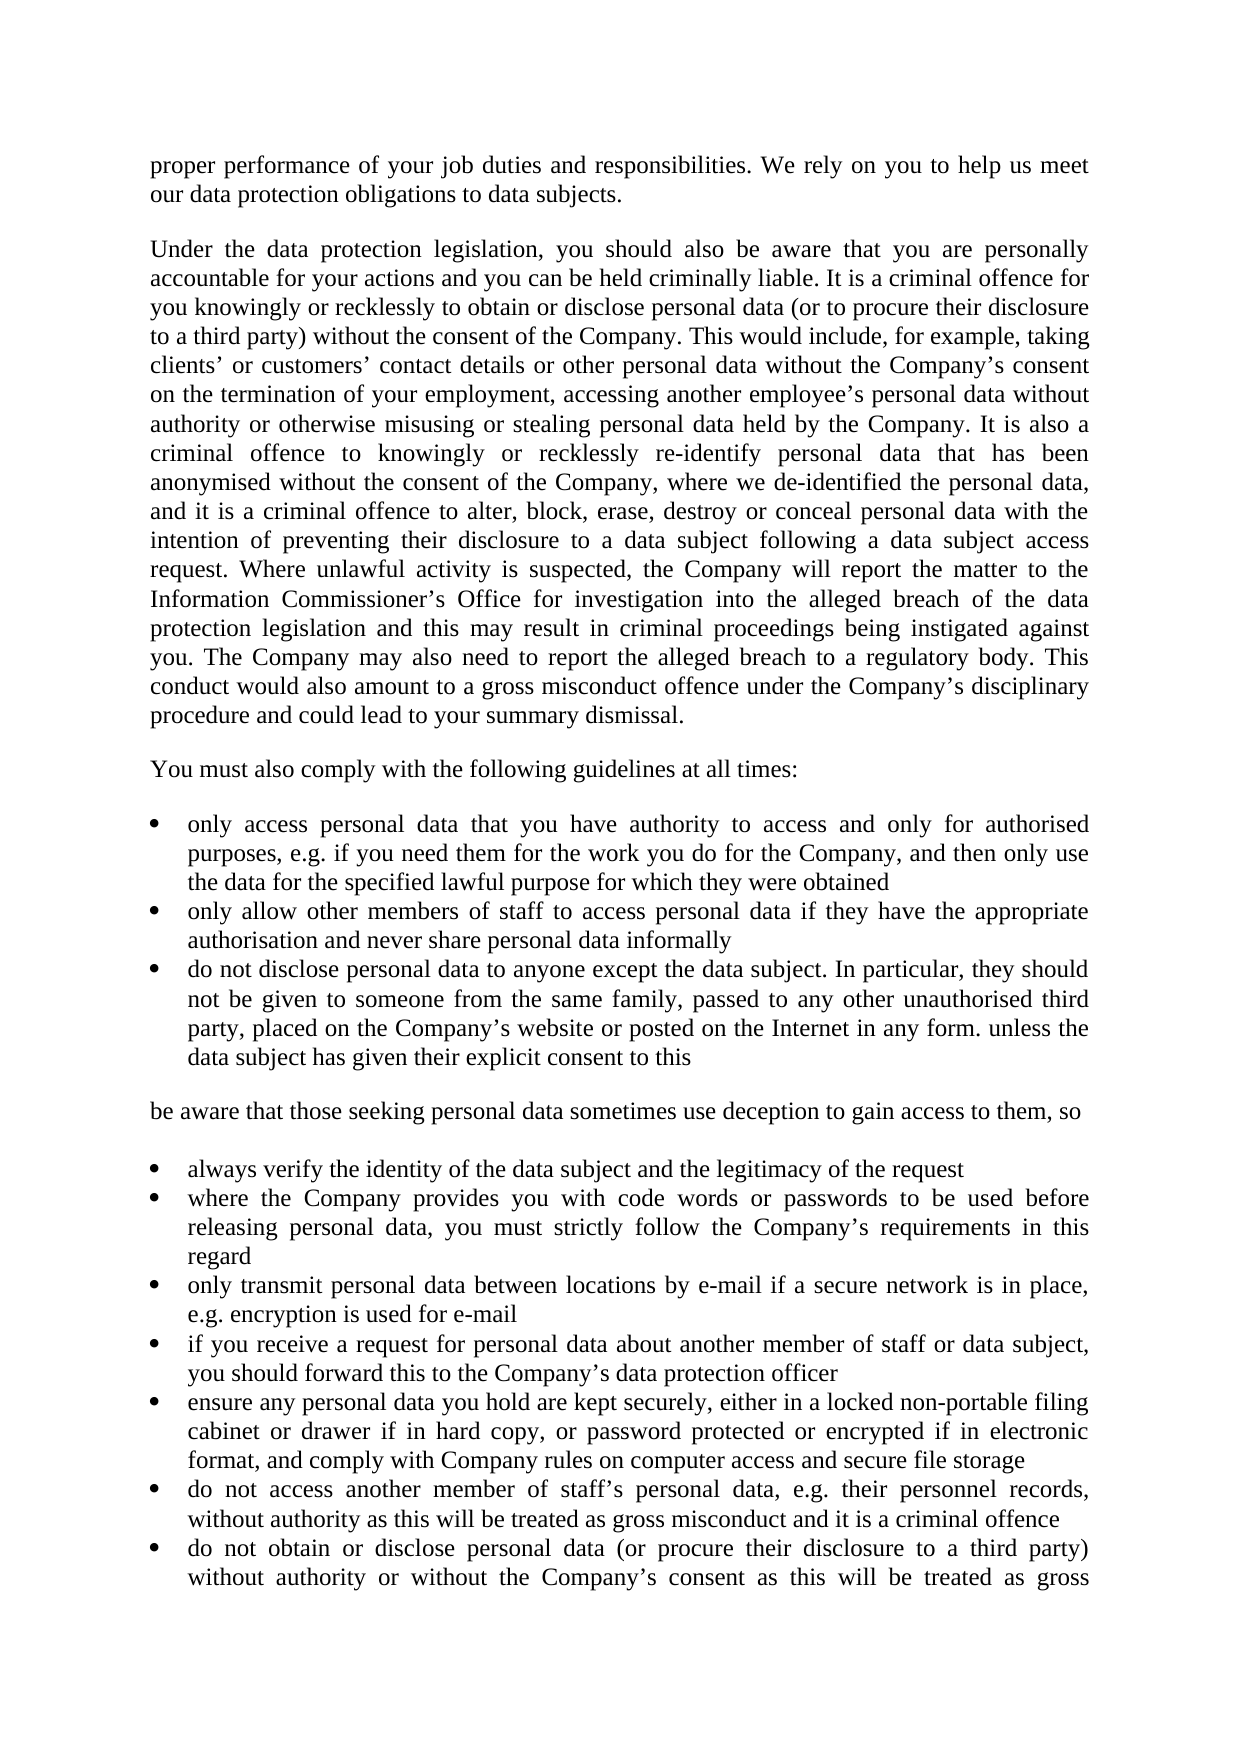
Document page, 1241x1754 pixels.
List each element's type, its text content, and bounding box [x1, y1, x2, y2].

list only access personal data that you have authority to access and only for authorised purposes, e.g. if you need them for the work you do for the Company, and then only use the data for the specified lawful purpose for which they were obtained [150, 808, 1090, 896]
list only allow other members of staff to access personal data if they have the appropriate authorisation and never share personal data informally [150, 896, 1090, 954]
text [150, 150, 1090, 208]
list only transmit personal data between locations by e-mail if a secure network is in place, e.g. encryption is used for e-mail [150, 1270, 1090, 1328]
list ensure any personal data you hold are kept securely, either in a locked non-portable filing cabinet or drawer if in hard copy, or password protected or encrypted if in electronic format, and comply with Company rules on computer access and secure file storage [150, 1387, 1090, 1474]
list do not disclose personal data to anyone except the data subject. In particular, they should not be given to someone from the same family, passed to any other unauthorised third party, placed on the Company’s website or posted on the Internet in any form. unless the data subject has given their explicit consent to this [150, 954, 1090, 1071]
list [150, 1532, 1090, 1591]
list always verify the identity of the data subject and the legitimacy of the request [150, 1153, 1090, 1182]
list if you receive a request for personal data about another member of staff or data subject, you should forward this to the Company’s data protection officer [150, 1328, 1090, 1387]
text You must also comply with the following guidelines at all times: [150, 754, 1090, 783]
list do not access another member of staff’s personal data, e.g. their personnel records, without authority as this will be treated as gross misconduct and it is a criminal offence [150, 1474, 1090, 1532]
text be aware that those seeking personal data sometimes use deception to gain access to them, so [150, 1096, 1090, 1124]
list where the Company provides you with code words or passwords to be used before releasing personal data, you must strictly follow the Company’s requirements in this regard [150, 1182, 1090, 1270]
text Under the data protection legislation, you should also be aware that you are personally accountable for your actions and you can be held criminally liable. It is a criminal offence for you knowingly or recklessly to obtain or disclose personal data (or to procure their disclosure to a third party) without the consent of the Company. This would include, for example, taking clients’ or customers’ contact details or other personal data without the Company’s consent on the termination of your employment, accessing another employee’s personal data without authority or otherwise misusing or stealing personal data held by the Company. It is also a criminal offence to knowingly or recklessly re-identify personal data that has been anonymised without the consent of the Company, where we de-identified the personal data, and it is a criminal offence to alter, block, erase, destroy or conceal personal data with the intention of preventing their disclosure to a data subject following a data subject access request. Where unlawful activity is suspected, the Company will report the matter to the Information Commissioner’s Office for investigation into the alleged breach of the data protection legislation and this may result in criminal proceedings being instigated against you. The Company may also need to report the alleged breach to a regulatory body. This conduct would also amount to a gross misconduct offence under the Company’s disciplinary procedure and could lead to your summary dismissal. [150, 233, 1090, 729]
